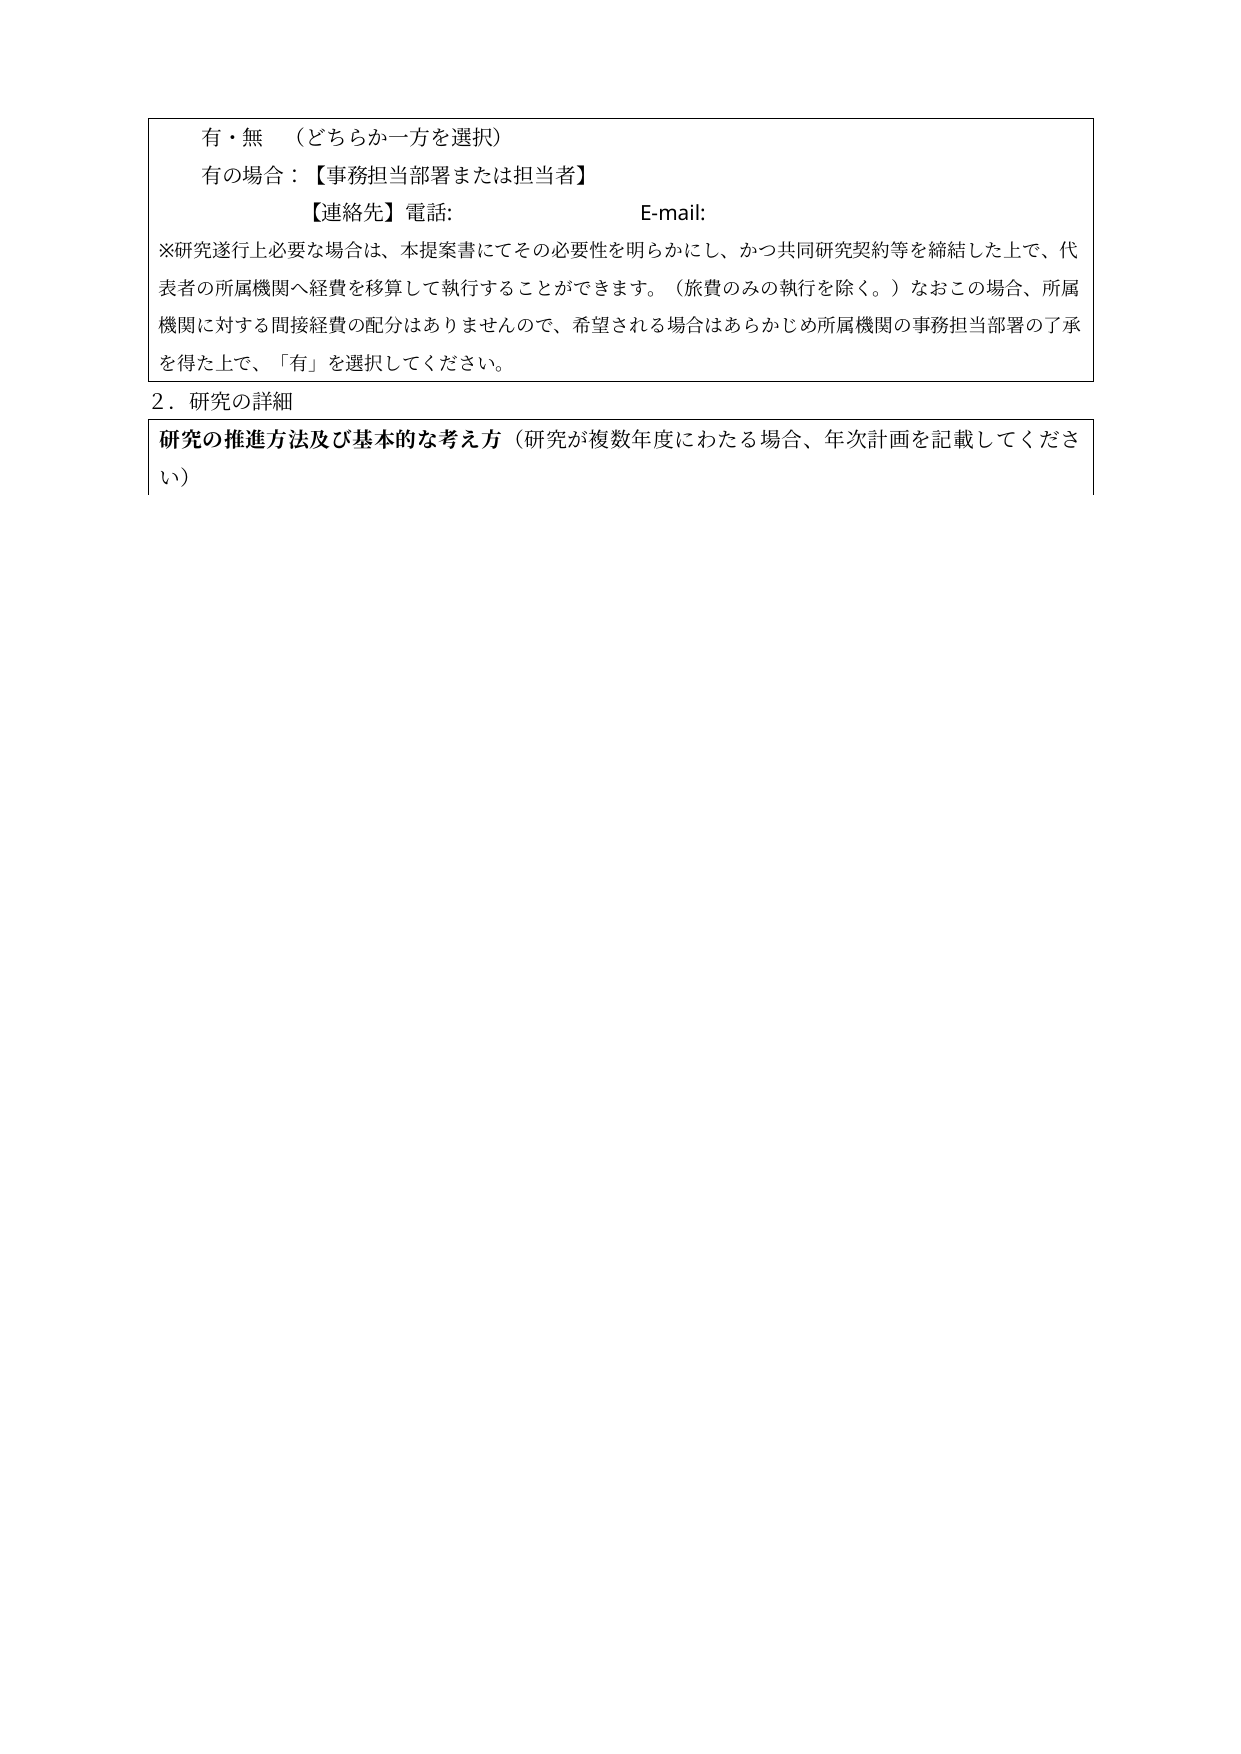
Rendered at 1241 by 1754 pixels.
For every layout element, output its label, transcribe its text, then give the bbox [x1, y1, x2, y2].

text ２．研究の詳細 [148, 382, 1092, 419]
table_cell 有・無 （どちらか一方を選択） 有の場合：【事務担当部署または担当者】 【連絡先】電話: E-mail: ※研究遂行上必要な場合は、本提案書にてその必要性を明らかにし、かつ共同研究契約等を締結した上で、代表者の所属機関へ経費を移算して執行することができます。（旅費のみの執行を除く。）なおこの場合、所属機関に対する間接経費の配分はありませんので、希望される場合はあらかじめ所属機関の事務担当部署の了承を得た上で、「有」を選択してください。 [149, 119, 1093, 381]
table_header 研究の推進方法及び基本的な考え方（研究が複数年度にわたる場合、年次計画を記載してください） [149, 420, 1093, 495]
